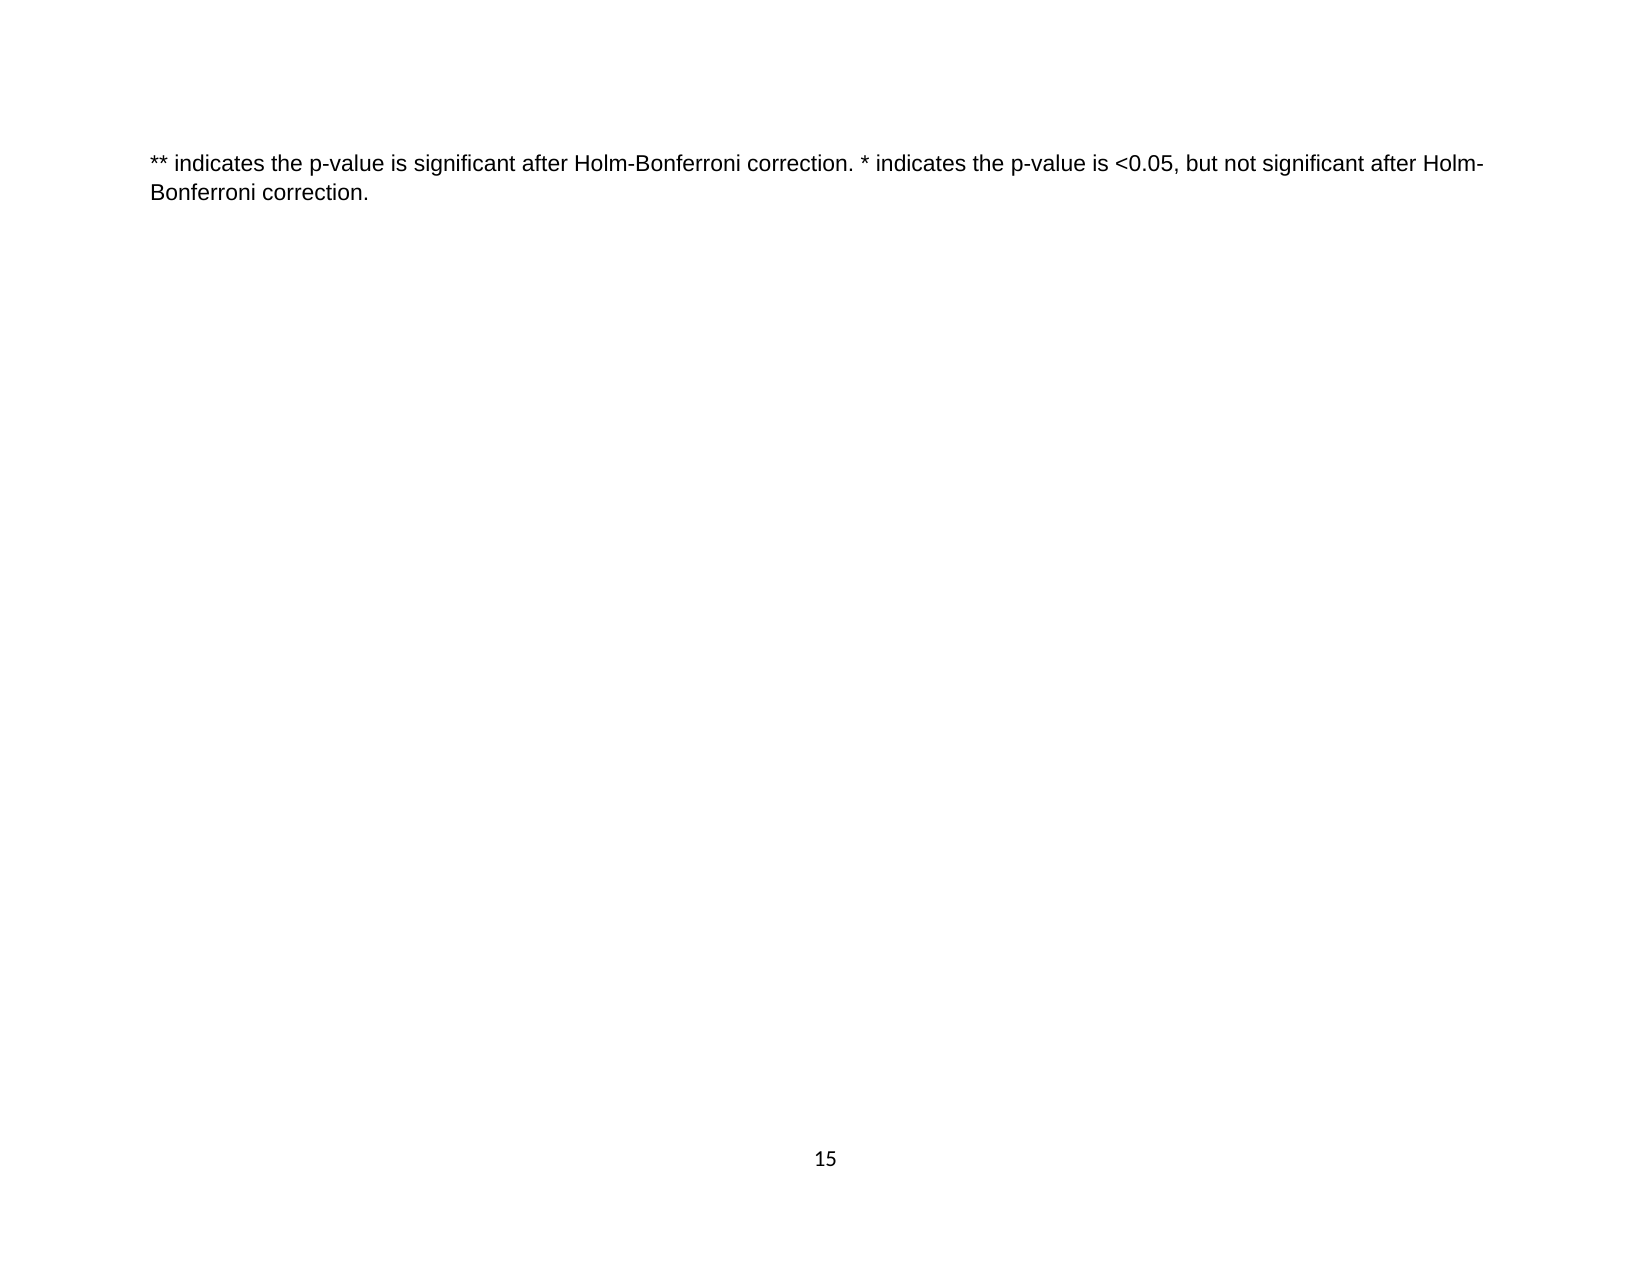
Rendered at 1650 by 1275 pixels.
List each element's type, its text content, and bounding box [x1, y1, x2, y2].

text ** indicates the p-value is significant after Holm-Bonferroni correction. * indicates the p-value is <0.05, but not significant after Holm-Bonferroni correction. [150, 150, 1500, 205]
